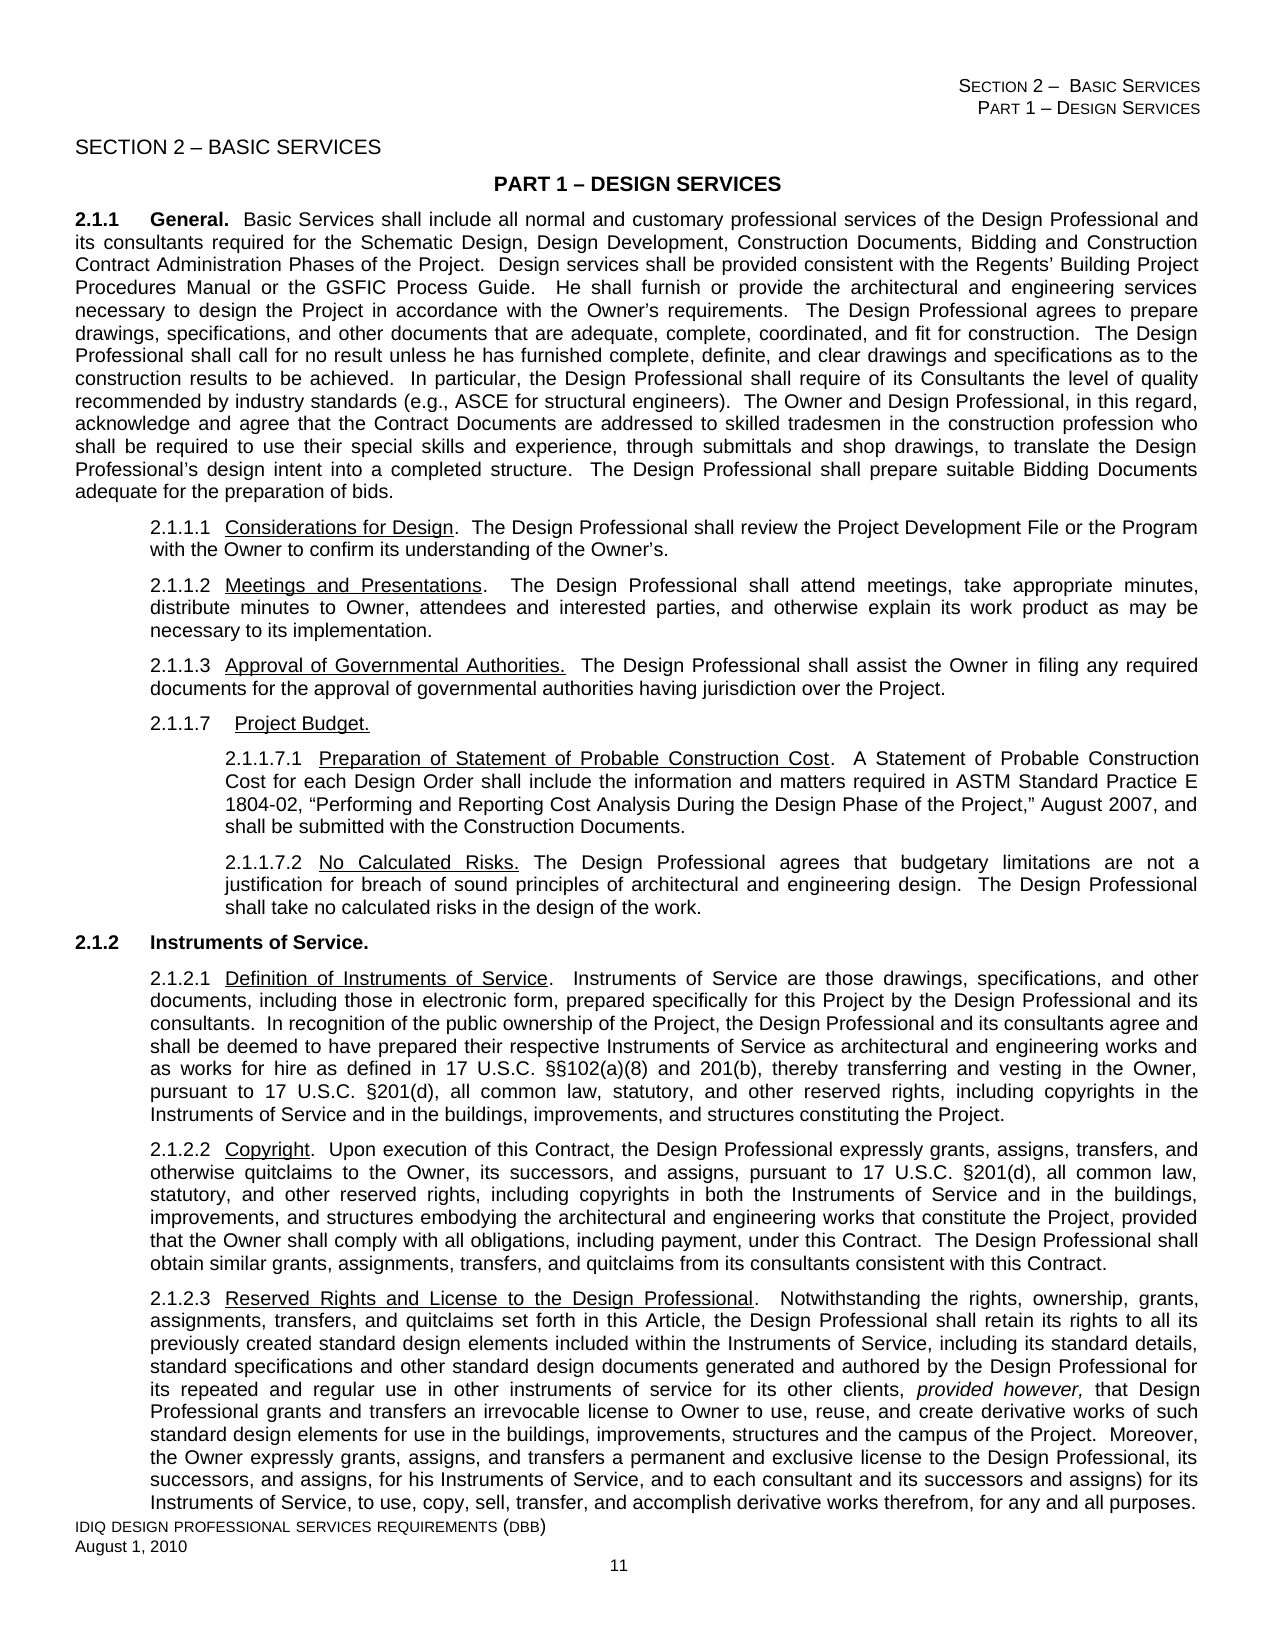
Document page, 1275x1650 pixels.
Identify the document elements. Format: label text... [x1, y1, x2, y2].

text 2.1.2.1 Definition of Instruments of Service. Instruments of Service are those drawings, specifications, and other documents, including those in electronic form, prepared specifically for this Project by the Design Professional and its consultants. In recognition of the public ownership of the Project, the Design Professional and its consultants agree and shall be deemed to have prepared their respective Instruments of Service as architectural and engineering works and as works for hire as defined in 17 U.S.C. §§102(a)(8) and 201(b), thereby transferring and vesting in the Owner, pursuant to 17 U.S.C. §201(d), all common law, statutory, and other reserved rights, including copyrights in the Instruments of Service and in the buildings, improvements, and structures constituting the Project. [150, 966, 1200, 1125]
text 2.1.1.7.2 No Calculated Risks. The Design Professional agrees that budgetary limitations are not a justification for breach of sound principles of architectural and engineering design. The Design Professional shall take no calculated risks in the design of the work. [225, 851, 1200, 919]
text 2.1.1.2 Meetings and Presentations. The Design Professional shall attend meetings, take appropriate minutes, distribute minutes to Owner, attendees and interested parties, and otherwise explain its work product as may be necessary to its implementation. [150, 573, 1200, 642]
text PART 1 – DESIGN SERVICES [75, 171, 1200, 195]
subtitle 2.1.2 Instruments of Service. [75, 931, 1200, 954]
subtitle SECTION 2 – BASIC SERVICES [75, 135, 1200, 159]
text 2.1.1.3 Approval of Governmental Authorities. The Design Professional shall assist the Owner in filing any required documents for the approval of governmental authorities having jurisdiction over the Project. [150, 654, 1200, 699]
text 2.1.1.7 Project Budget. [75, 712, 1200, 735]
text 2.1.2.3 Reserved Rights and License to the Design Professional. Notwithstanding the rights, ownership, grants, assignments, transfers, and quitclaims set forth in this Article, the Design Professional shall retain its rights to all its previously created standard design elements included within the Instruments of Service, including its standard details, standard specifications and other standard design documents generated and authored by the Design Professional for its repeated and regular use in other instruments of service for its other clients, provided however, that Design Professional grants and transfers an irrevocable license to Owner to use, reuse, and create derivative works of such standard design elements for use in the buildings, improvements, structures and the campus of the Project. Moreover, the Owner expressly grants, assigns, and transfers a permanent and exclusive license to the Design Professional, its successors, and assigns, for his Instruments of Service, and to each consultant and its successors and assigns) for its Instruments of Service, to use, copy, sell, transfer, and accomplish derivative works therefrom, for any and all purposes. [150, 1287, 1200, 1514]
text 2.1.1.1 Considerations for Design. The Design Professional shall review the Project Development File or the Program with the Owner to confirm its understanding of the Owner’s. [150, 516, 1200, 561]
text 2.1.1.7.1 Preparation of Statement of Probable Construction Cost. A Statement of Probable Construction Cost for each Design Order shall include the information and matters required in ASTM Standard Practice E 1804-02, “Performing and Reporting Cost Analysis During the Design Phase of the Project,” August 2007, and shall be submitted with the Construction Documents. [225, 747, 1200, 838]
text 2.1.2.2 Copyright. Upon execution of this Contract, the Design Professional expressly grants, assigns, transfers, and otherwise quitclaims to the Owner, its successors, and assigns, pursuant to 17 U.S.C. §201(d), all common law, statutory, and other reserved rights, including copyrights in both the Instruments of Service and in the buildings, improvements, and structures embodying the architectural and engineering works that constitute the Project, provided that the Owner shall comply with all obligations, including payment, under this Contract. The Design Professional shall obtain similar grants, assignments, transfers, and quitclaims from its consultants consistent with this Contract. [150, 1138, 1200, 1274]
text 2.1.1 General. Basic Services shall include all normal and customary professional services of the Design Professional and its consultants required for the Schematic Design, Design Development, Construction Documents, Bidding and Construction Contract Administration Phases of the Project. Design services shall be provided consistent with the Regents’ Building Project Procedures Manual or the GSFIC Process Guide. He shall furnish or provide the architectural and engineering services necessary to design the Project in accordance with the Owner’s requirements. The Design Professional agrees to prepare drawings, specifications, and other documents that are adequate, complete, coordinated, fit for construction. The Design Professional shall call for no result unless he has furnished complete, definite, and clear drawings and specifications as to the construction results to be achieved. In particular, the Design Professional shall require of its Consultants the level of quality recommended by industry standards (e.g., ASCE for structural engineers). The Owner and Design Professional, in this regard, acknowledge and agree that the Contract Documents are addressed to skilled tradesmen in the construction profession who shall be required to use their special skills and experience, through submittals and shop drawings, to translate the Design Professional’s design intent into a completed structure. The Design Professional shall prepare suitable Bidding Documents adequate for the preparation of bids. [75, 208, 1200, 503]
